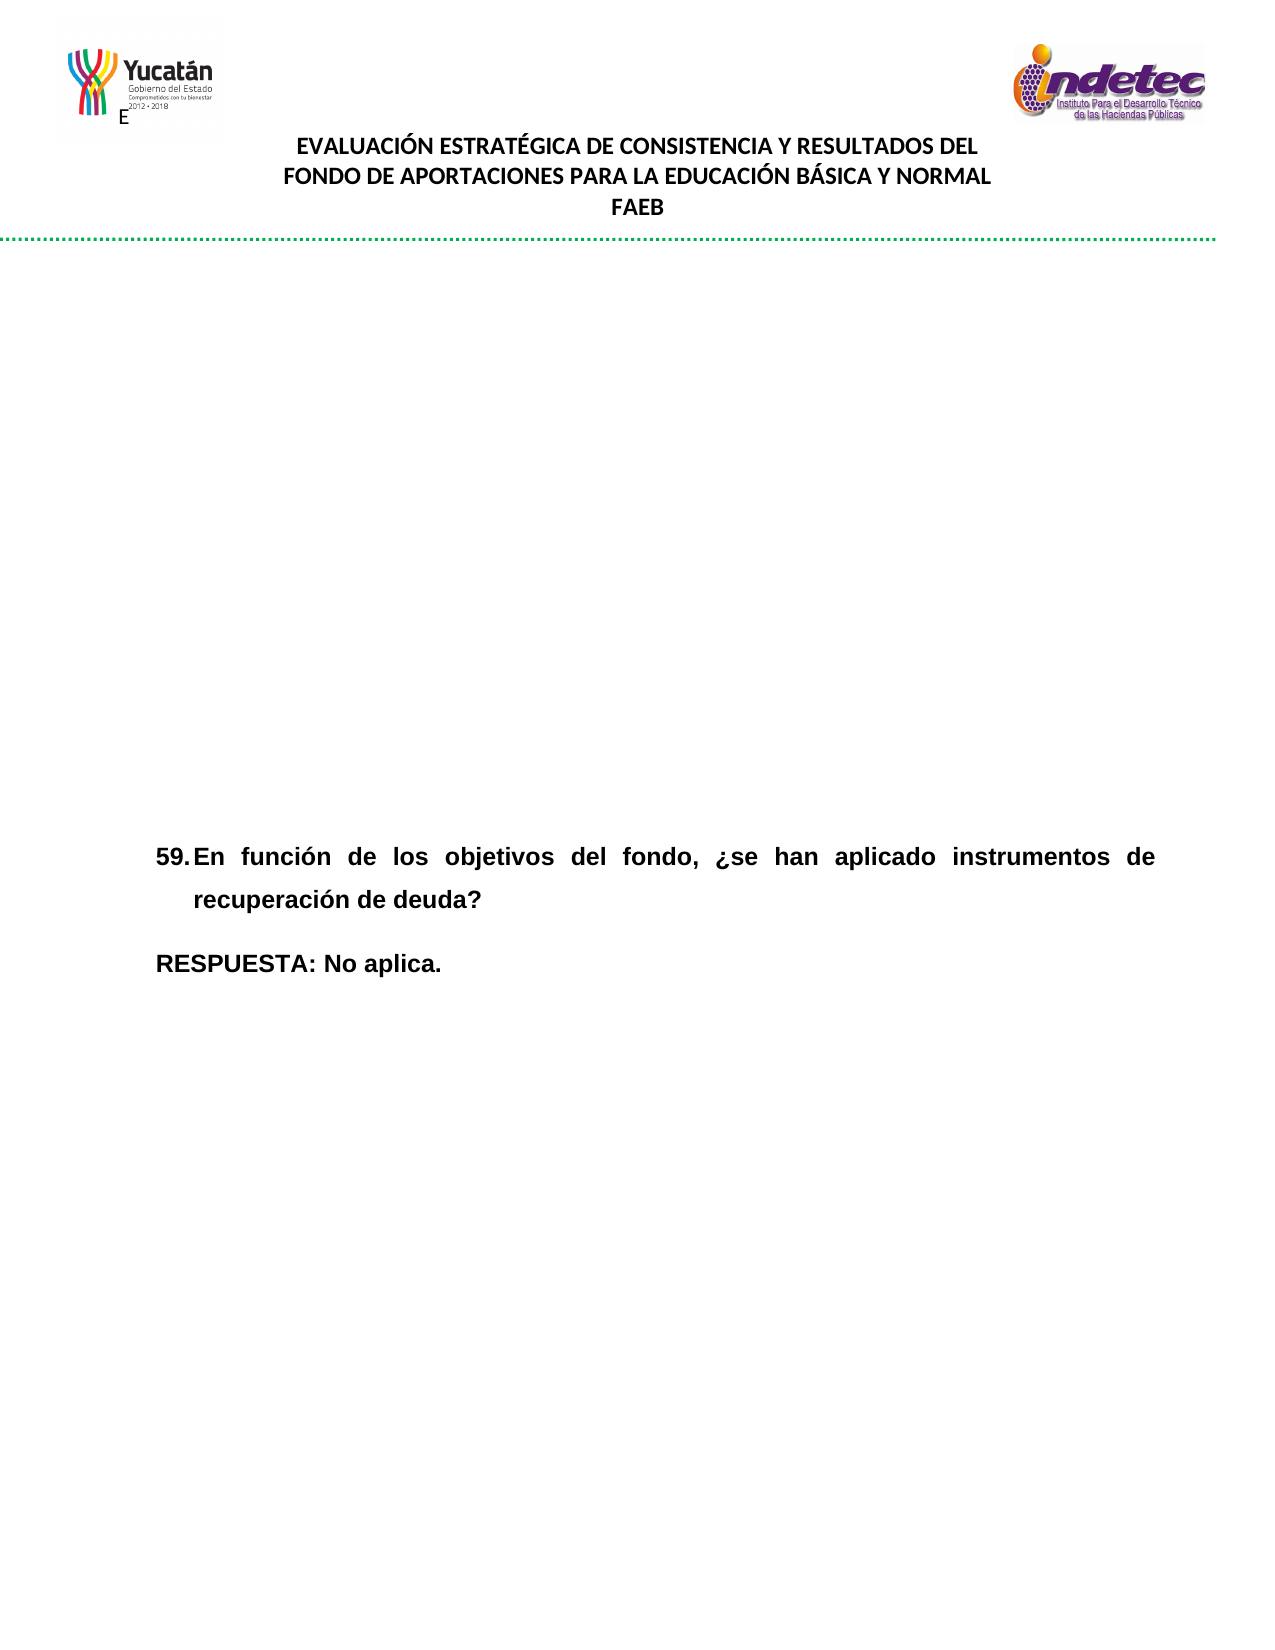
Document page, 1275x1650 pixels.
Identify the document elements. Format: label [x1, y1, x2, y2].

picture [1013, 44, 1205, 124]
picture [53, 15, 226, 149]
